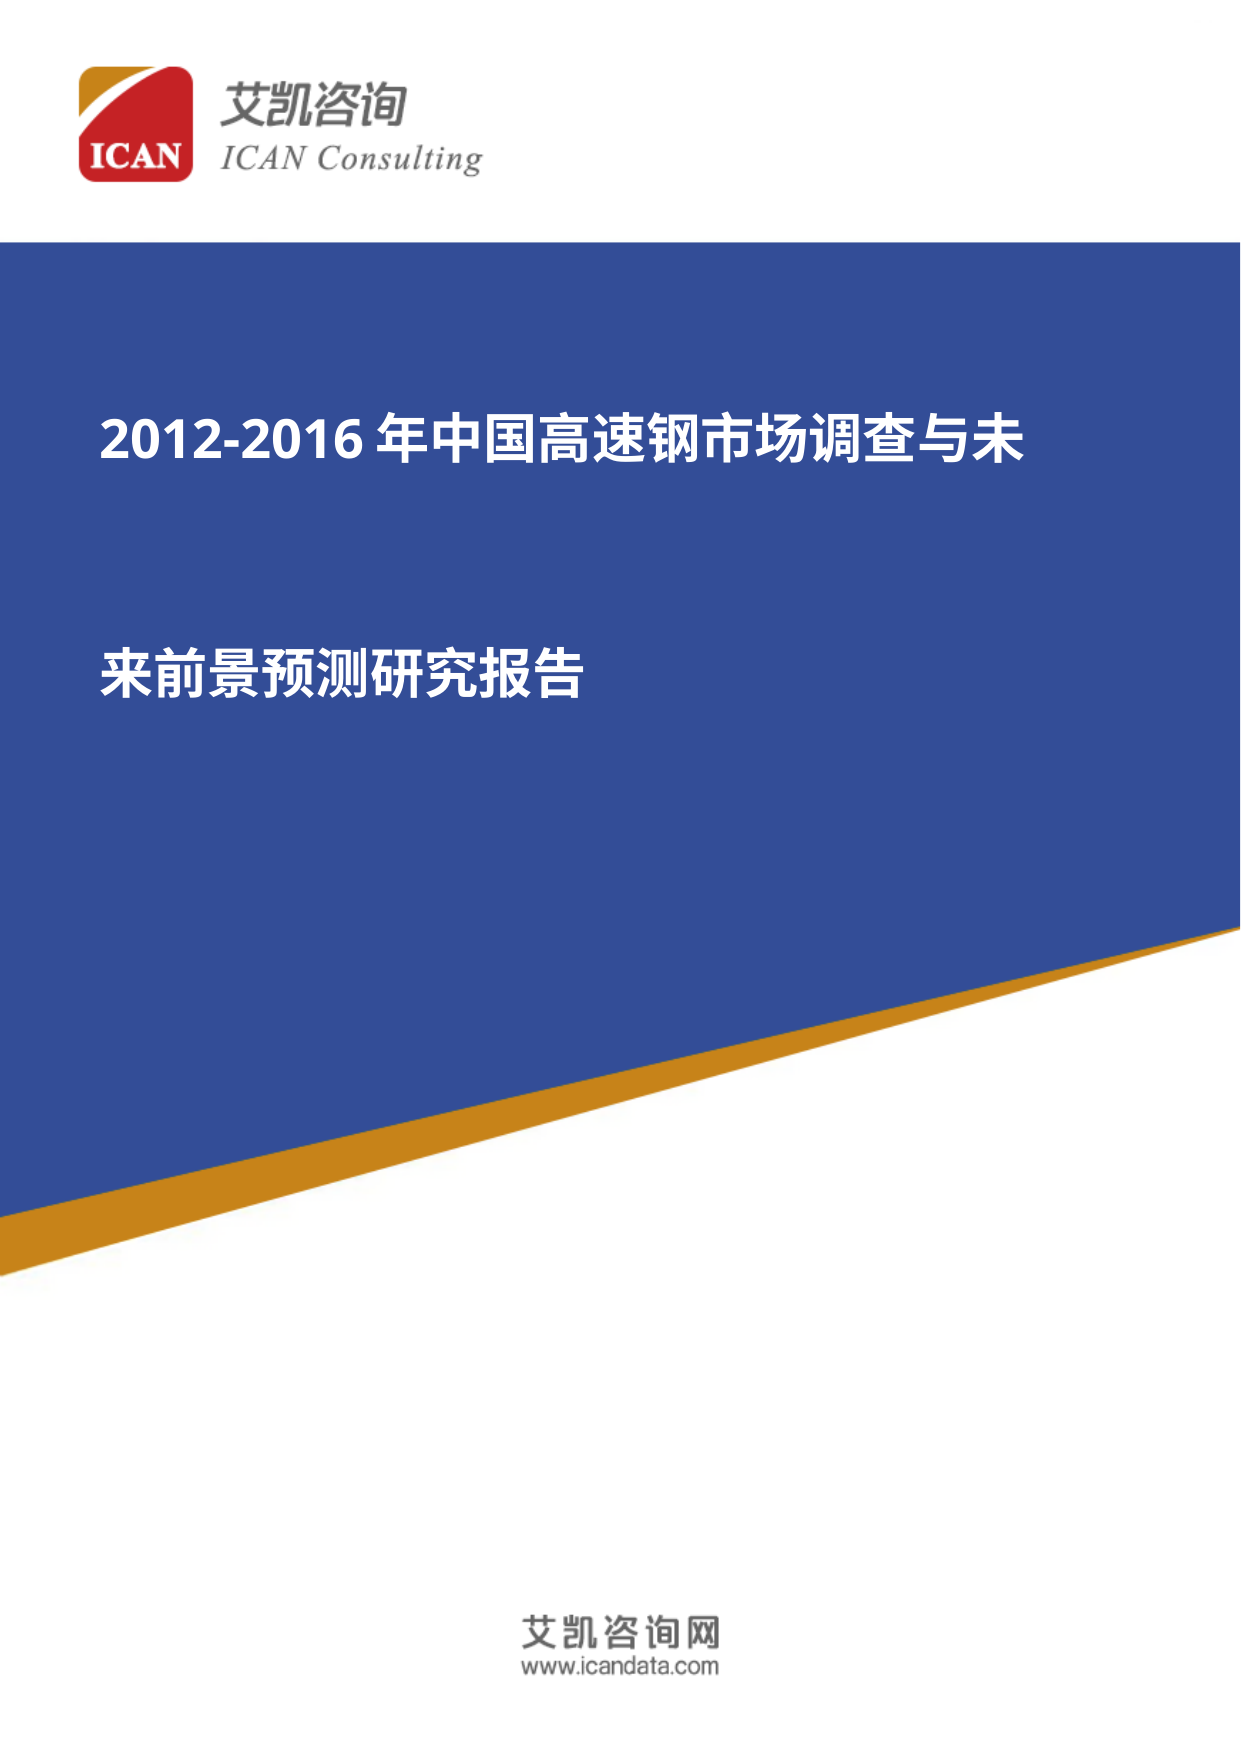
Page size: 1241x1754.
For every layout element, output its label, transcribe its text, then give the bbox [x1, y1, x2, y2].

picture [0, 5, 1241, 1754]
subtitle 2012-2016年中国高速钢市场调查与未来前景预测研究报告 [99, 386, 1053, 718]
